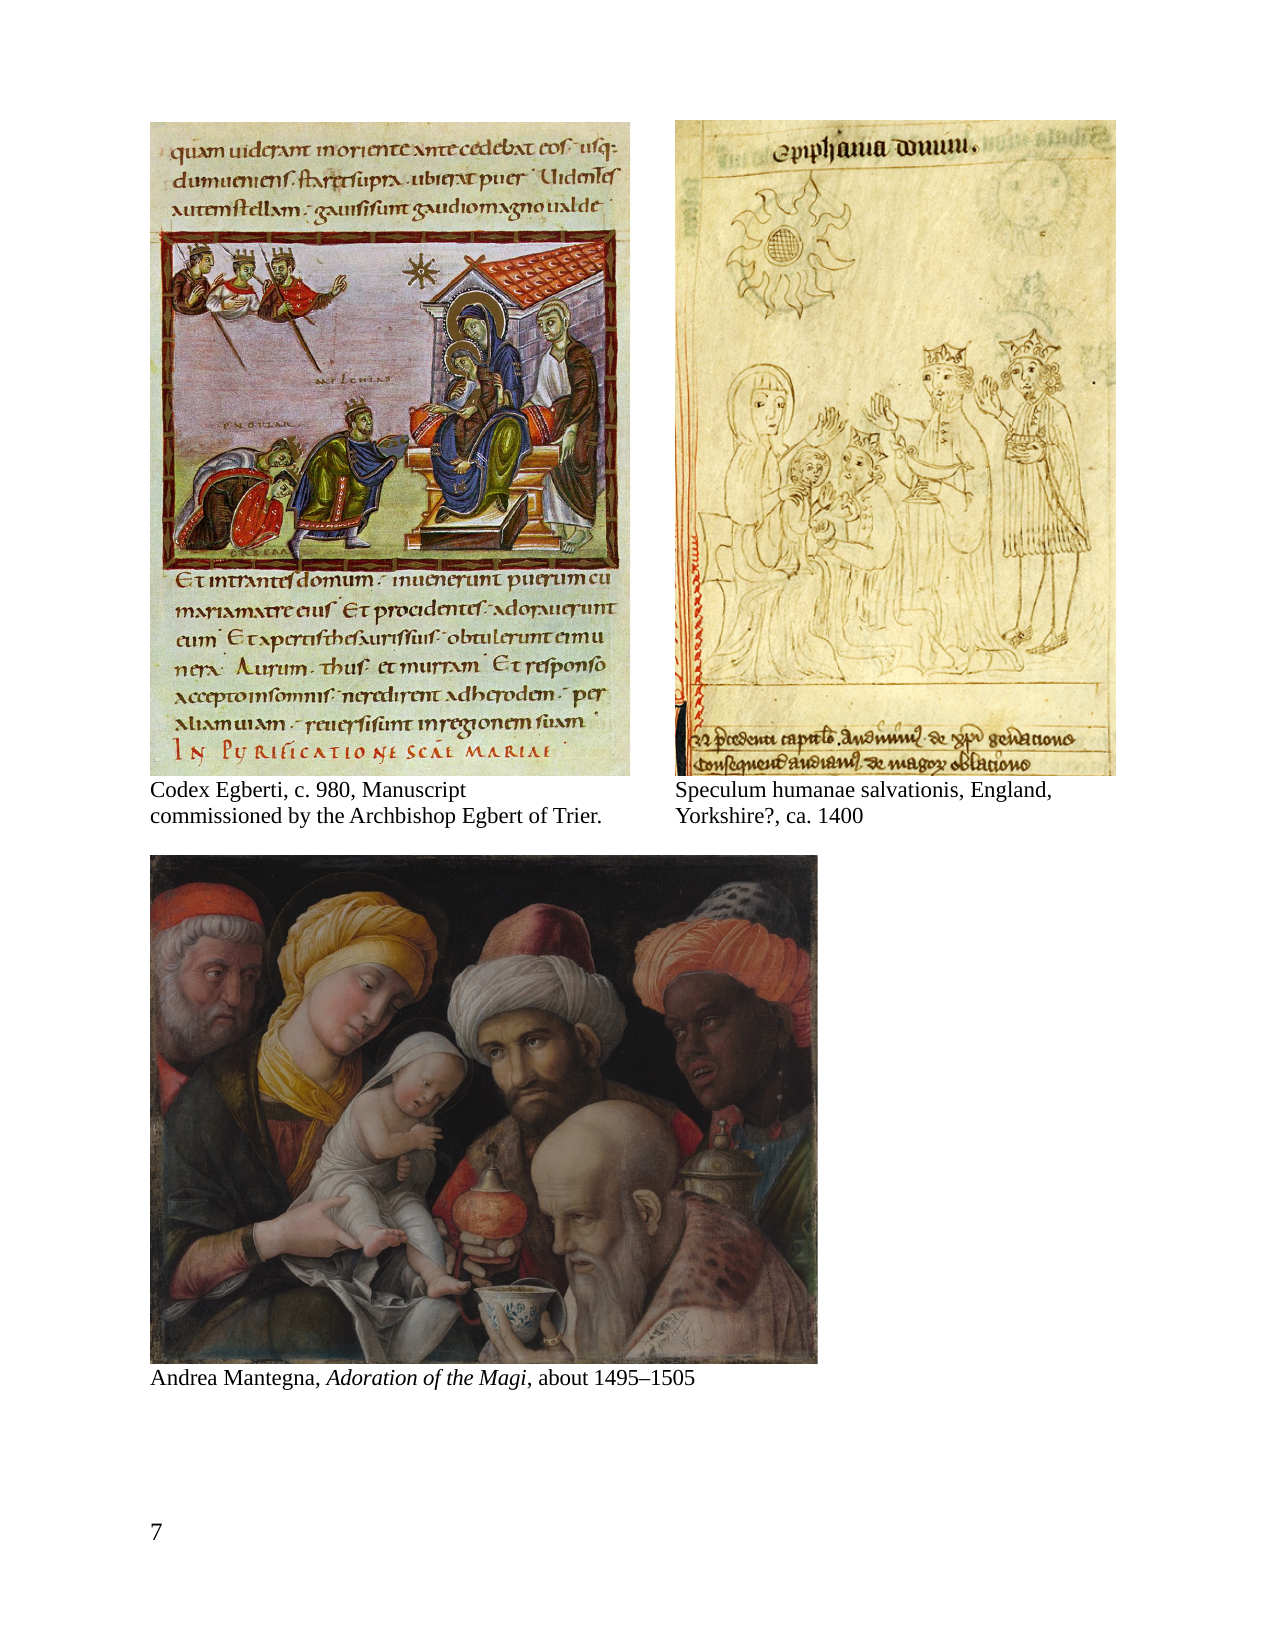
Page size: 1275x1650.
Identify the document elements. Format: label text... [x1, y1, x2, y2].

text commissioned by the Archbishop Egbert of Trier. Yorkshire?, ca. 1400 [150, 802, 1125, 828]
text Andrea Mantegna, Adoration of the Magi, about 1495–1505 [150, 1364, 527, 1390]
text Andrea Mantegna, Adoration of the Magi, about 1495–1505 [538, 1364, 1125, 1390]
picture [150, 855, 818, 1364]
text Codex Egberti, c. 980, Manuscript Speculum humanae salvationis, England, [150, 776, 1125, 802]
picture [675, 120, 1116, 776]
picture [150, 122, 630, 776]
